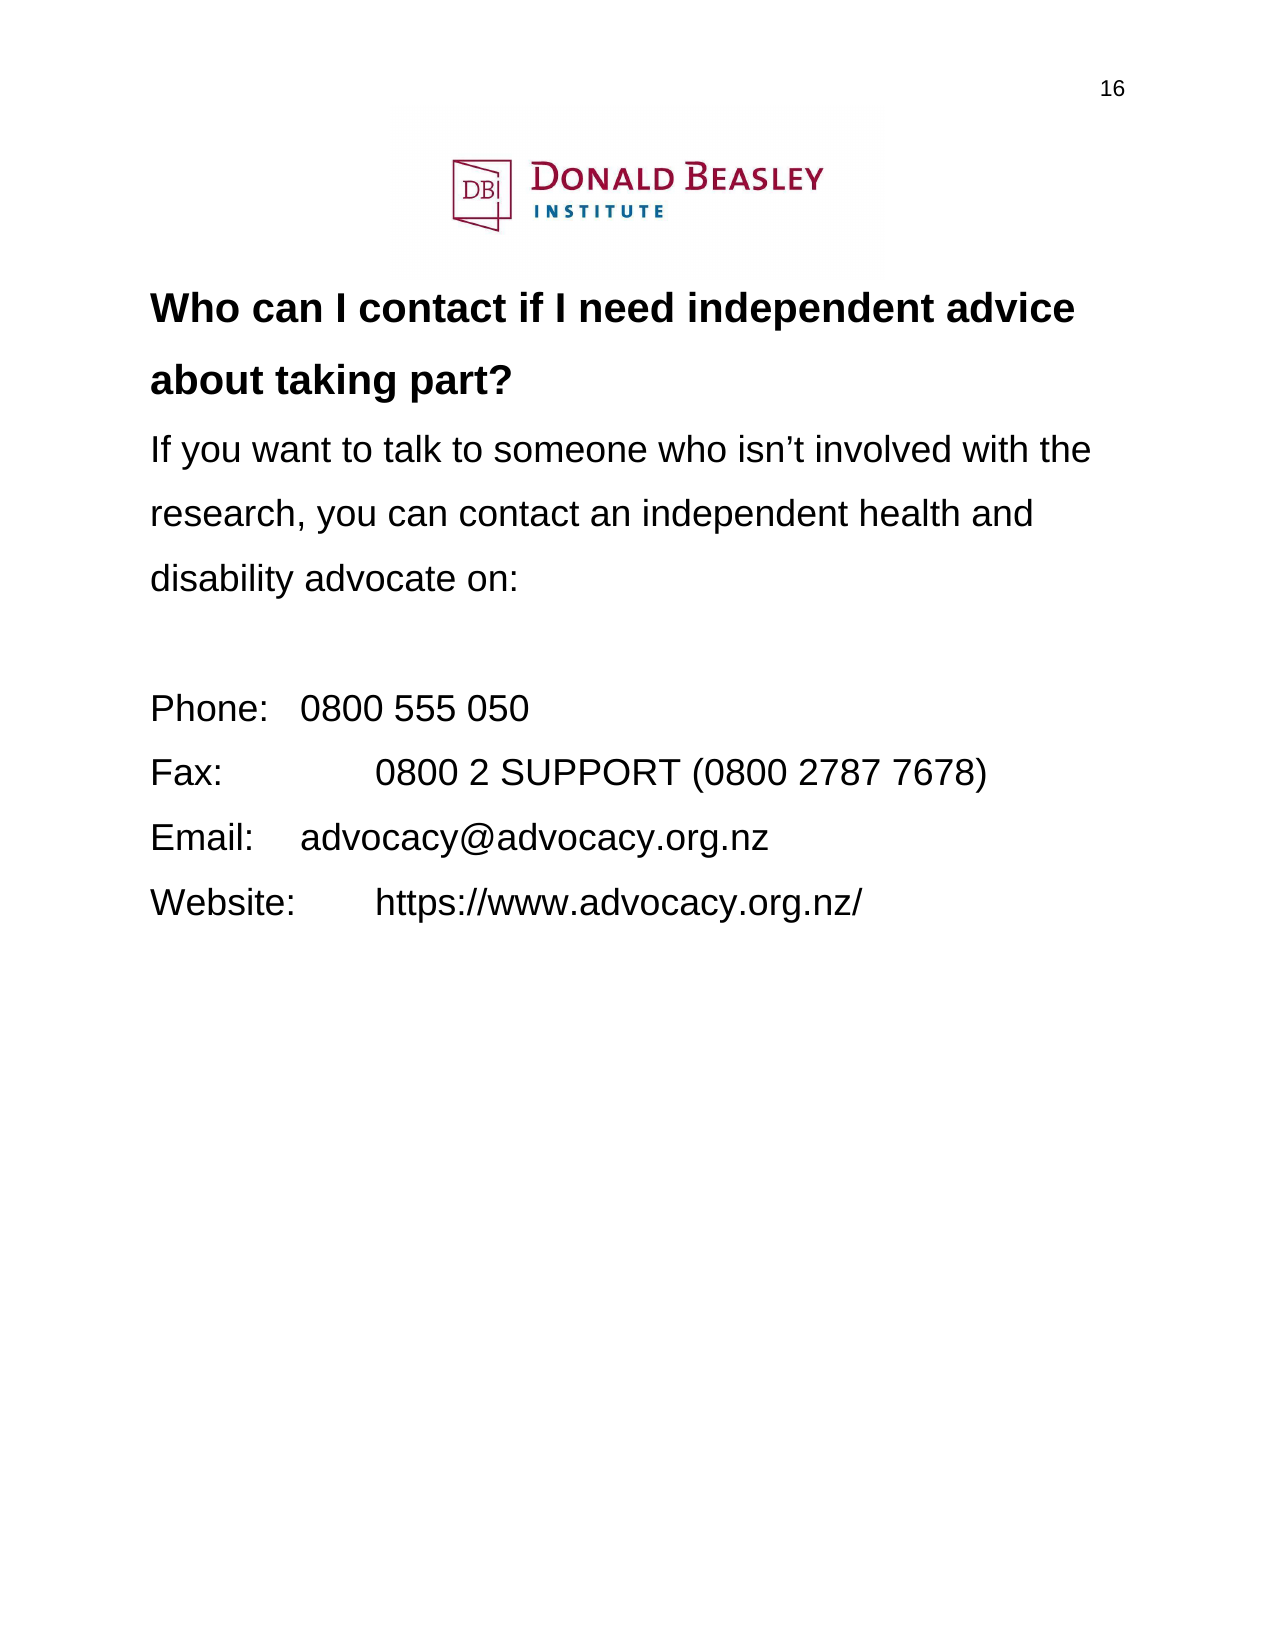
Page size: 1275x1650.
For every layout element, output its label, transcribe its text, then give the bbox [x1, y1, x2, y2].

text If you want to talk to someone who isn’t involved with the research, you can contact an independent health and disability advocate on: [150, 427, 1125, 599]
text Website: https://www.advocacy.org.nz/ [150, 880, 1125, 923]
text Fax: 0800 2 SUPPORT (0800 2787 7678) [150, 750, 1125, 793]
picture [390, 105, 886, 280]
text Who can I contact if I need independent advice about taking part? [150, 283, 1125, 403]
text Email: advocacy@advocacy.org.nz [150, 815, 1125, 858]
text Phone: 0800 555 050 [150, 686, 1125, 729]
